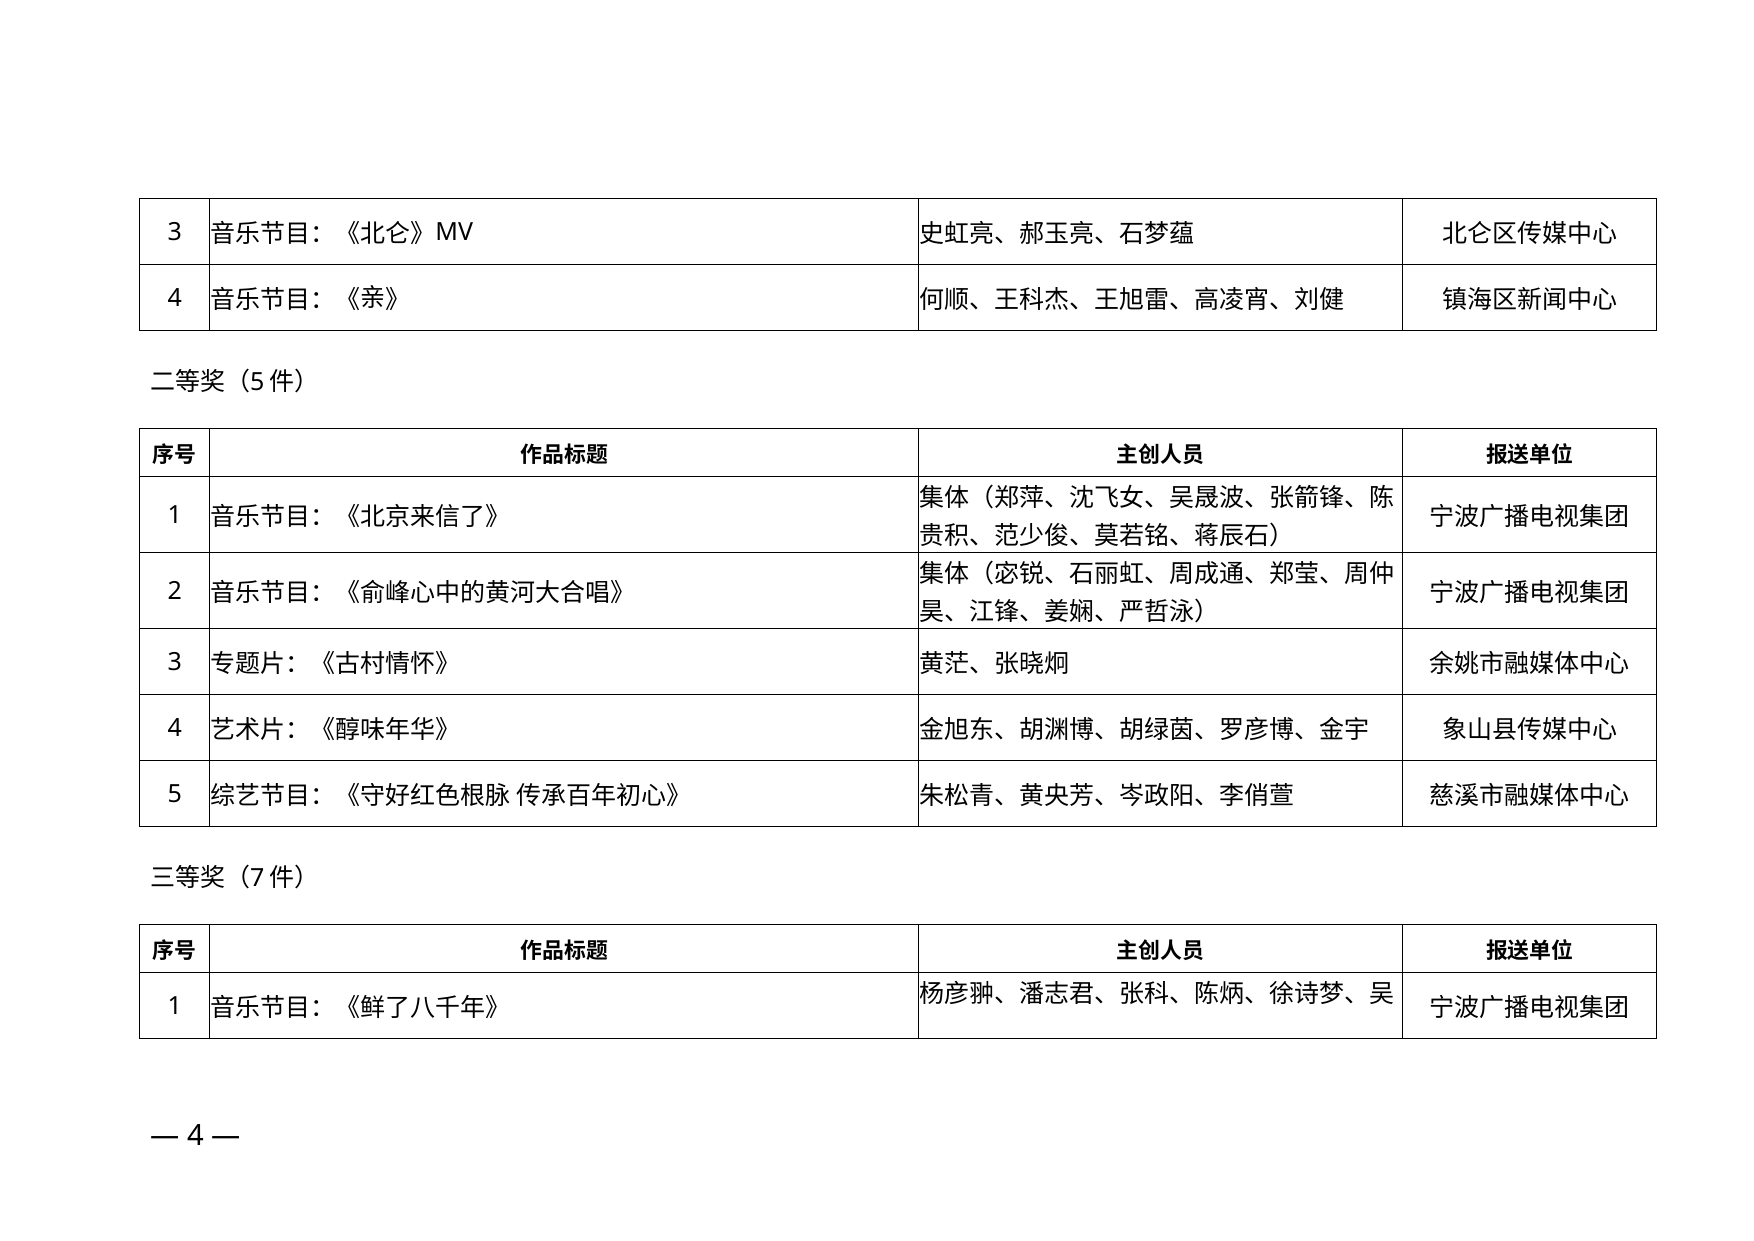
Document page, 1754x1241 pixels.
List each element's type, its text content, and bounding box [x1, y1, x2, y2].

table_cell 镇海区新闻中心 [1403, 265, 1656, 330]
table_header 主创人员 [919, 925, 1402, 972]
table_header 报送单位 [1403, 925, 1656, 972]
table_cell 1 [140, 477, 209, 552]
table_cell 音乐节目：《亲》 [210, 265, 918, 330]
table_cell 2 [140, 553, 209, 628]
table_header 作品标题 [210, 925, 918, 972]
table_cell 史虹亮、郝玉亮、石梦蕴 [919, 199, 1402, 264]
table_cell 黄茫、张晓炯 [919, 629, 1402, 694]
text 三等奖（7件） [150, 843, 1604, 908]
table_cell 何顺、王科杰、王旭雷、高凌宵、刘健 [919, 265, 1402, 330]
table_cell 宁波广播电视集团 [1403, 477, 1656, 552]
table_cell 宁波广播电视集团 [1403, 973, 1656, 1038]
table_cell 专题片：《古村情怀》 [210, 629, 918, 694]
table_cell 3 [140, 199, 209, 264]
table_cell 5 [140, 761, 209, 826]
table_cell 4 [140, 265, 209, 330]
table_cell 音乐节目：《俞峰心中的黄河大合唱》 [210, 553, 918, 628]
table_cell 北仑区传媒中心 [1403, 199, 1656, 264]
table_cell 集体（宓锐、石丽虹、周成通、郑莹、周仲昊、江锋、姜娴、严哲泳） [919, 553, 1402, 628]
table_header 作品标题 [210, 429, 918, 476]
table_cell 宁波广播电视集团 [1403, 553, 1656, 628]
table_cell 集体（郑萍、沈飞女、吴晟波、张箭锋、陈贵积、范少俊、莫若铭、蒋辰石） [919, 477, 1402, 552]
table_cell 音乐节目：《北京来信了》 [210, 477, 918, 552]
table_header 报送单位 [1403, 429, 1656, 476]
table_header 主创人员 [919, 429, 1402, 476]
table_cell 慈溪市融媒体中心 [1403, 761, 1656, 826]
table_header 序号 [140, 925, 209, 972]
table_cell 音乐节目：《鲜了八千年》 [210, 973, 918, 1038]
table_cell 1 [140, 973, 209, 1038]
table_header 序号 [140, 429, 209, 476]
table_cell 艺术片：《醇味年华》 [210, 695, 918, 760]
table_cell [919, 973, 1402, 1038]
table_cell 音乐节目：《北仑》MV [210, 199, 918, 264]
table_cell 3 [140, 629, 209, 694]
table_cell 综艺节目：《守好红色根脉 传承百年初心》 [210, 761, 918, 826]
table_cell 4 [140, 695, 209, 760]
text 二等奖（5件） [150, 347, 1604, 412]
table_cell 金旭东、胡渊博、胡绿茵、罗彦博、金宇 [919, 695, 1402, 760]
table_cell 象山县传媒中心 [1403, 695, 1656, 760]
table_cell 余姚市融媒体中心 [1403, 629, 1656, 694]
table_cell 朱松青、黄央芳、岑政阳、李俏萱 [919, 761, 1402, 826]
